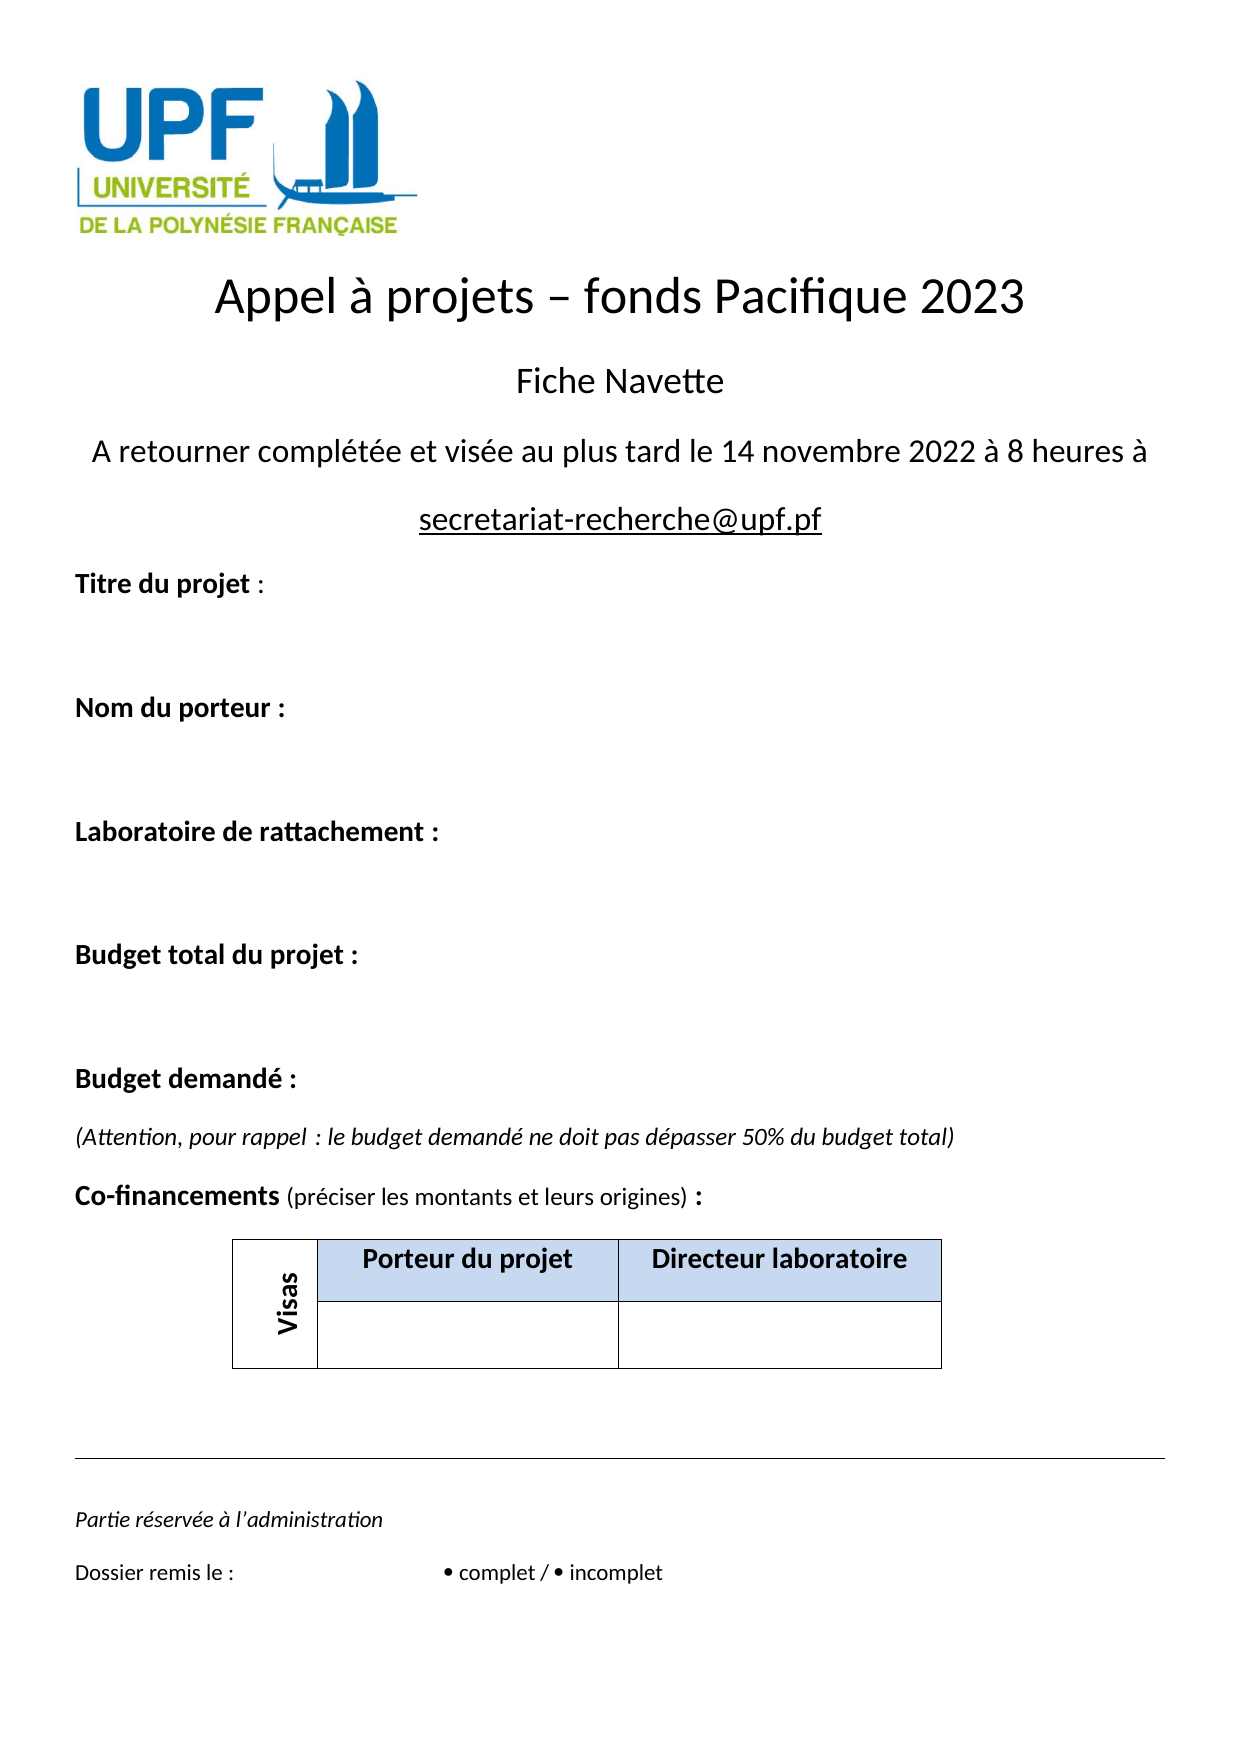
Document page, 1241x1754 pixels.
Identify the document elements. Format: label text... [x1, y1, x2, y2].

text (Attention, pour rappel : le budget demandé ne doit pas dépasser 50% du budget total) [75, 1122, 1165, 1152]
table_cell [619, 1302, 941, 1368]
text Co-financements (préciser les montants et leurs origines) : [75, 1177, 1165, 1213]
text Titre du projet : [75, 566, 1165, 601]
table_header Directeur laboratoire [619, 1240, 941, 1301]
table_cell [318, 1302, 618, 1368]
text Nom du porteur : [75, 689, 1165, 725]
text Budget demandé : [75, 1060, 1165, 1095]
text A retourner complétée et visée au plus tard le 14 novembre 2022 à 8 heures à [75, 430, 1165, 471]
text Partie réservée à l’administration [75, 1502, 1165, 1533]
text Appel à projets – fonds Pacifique 2023 [75, 263, 1165, 327]
text Laboratoire de rattachement : [75, 813, 1165, 848]
text Dossier remis le :  complet /  incomplet [75, 1554, 1165, 1586]
text secretariat-recherche@upf.pf [75, 498, 1165, 539]
table_header Visas [233, 1240, 317, 1368]
text Fiche Navette [75, 357, 1165, 403]
picture [75, 75, 418, 238]
table_header Porteur du projet [318, 1240, 618, 1301]
text Budget total du projet : [75, 936, 1165, 972]
